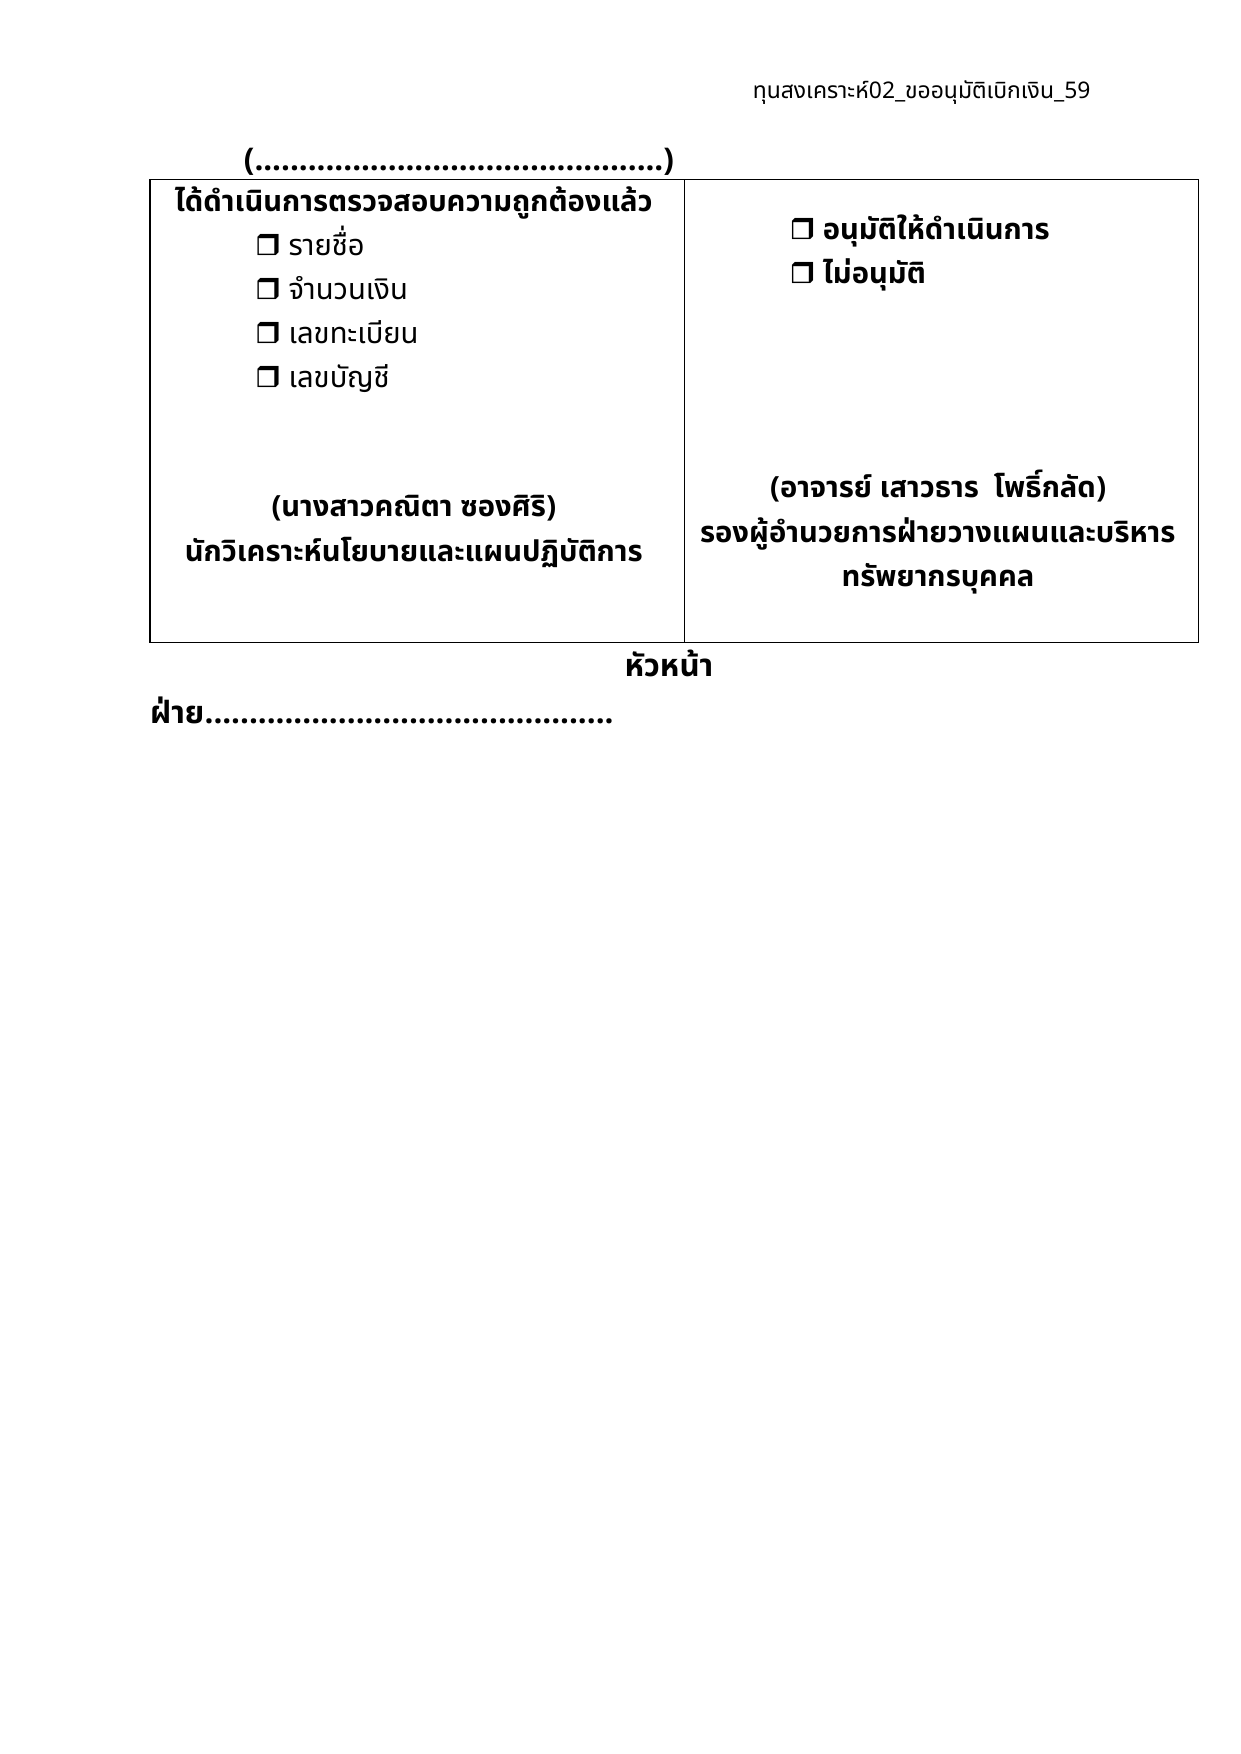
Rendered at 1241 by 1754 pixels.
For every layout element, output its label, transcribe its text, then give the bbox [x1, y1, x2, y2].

text หัวหน้าฝ่าย.............................................. [150, 643, 1083, 737]
table_header อนุมัติให้ดำเนินการ ไม่อนุมัติ (อาจารย์ เสาวธาร โพธิ์กลัด) รองผู้อำนวยการฝ่ายวางแผนและบริหารทรัพยากรบุคคล [685, 180, 1198, 642]
text (..............................................) [150, 108, 1083, 179]
table_header ได้ดำเนินการตรวจสอบความถูกต้องแล้ว รายชื่อ จำนวนเงิน เลขทะเบียน เลขบัญชี (นางสาวคณิตา ซองศิริ) นักวิเคราะห์นโยบายและแผนปฏิบัติการ [151, 180, 684, 642]
